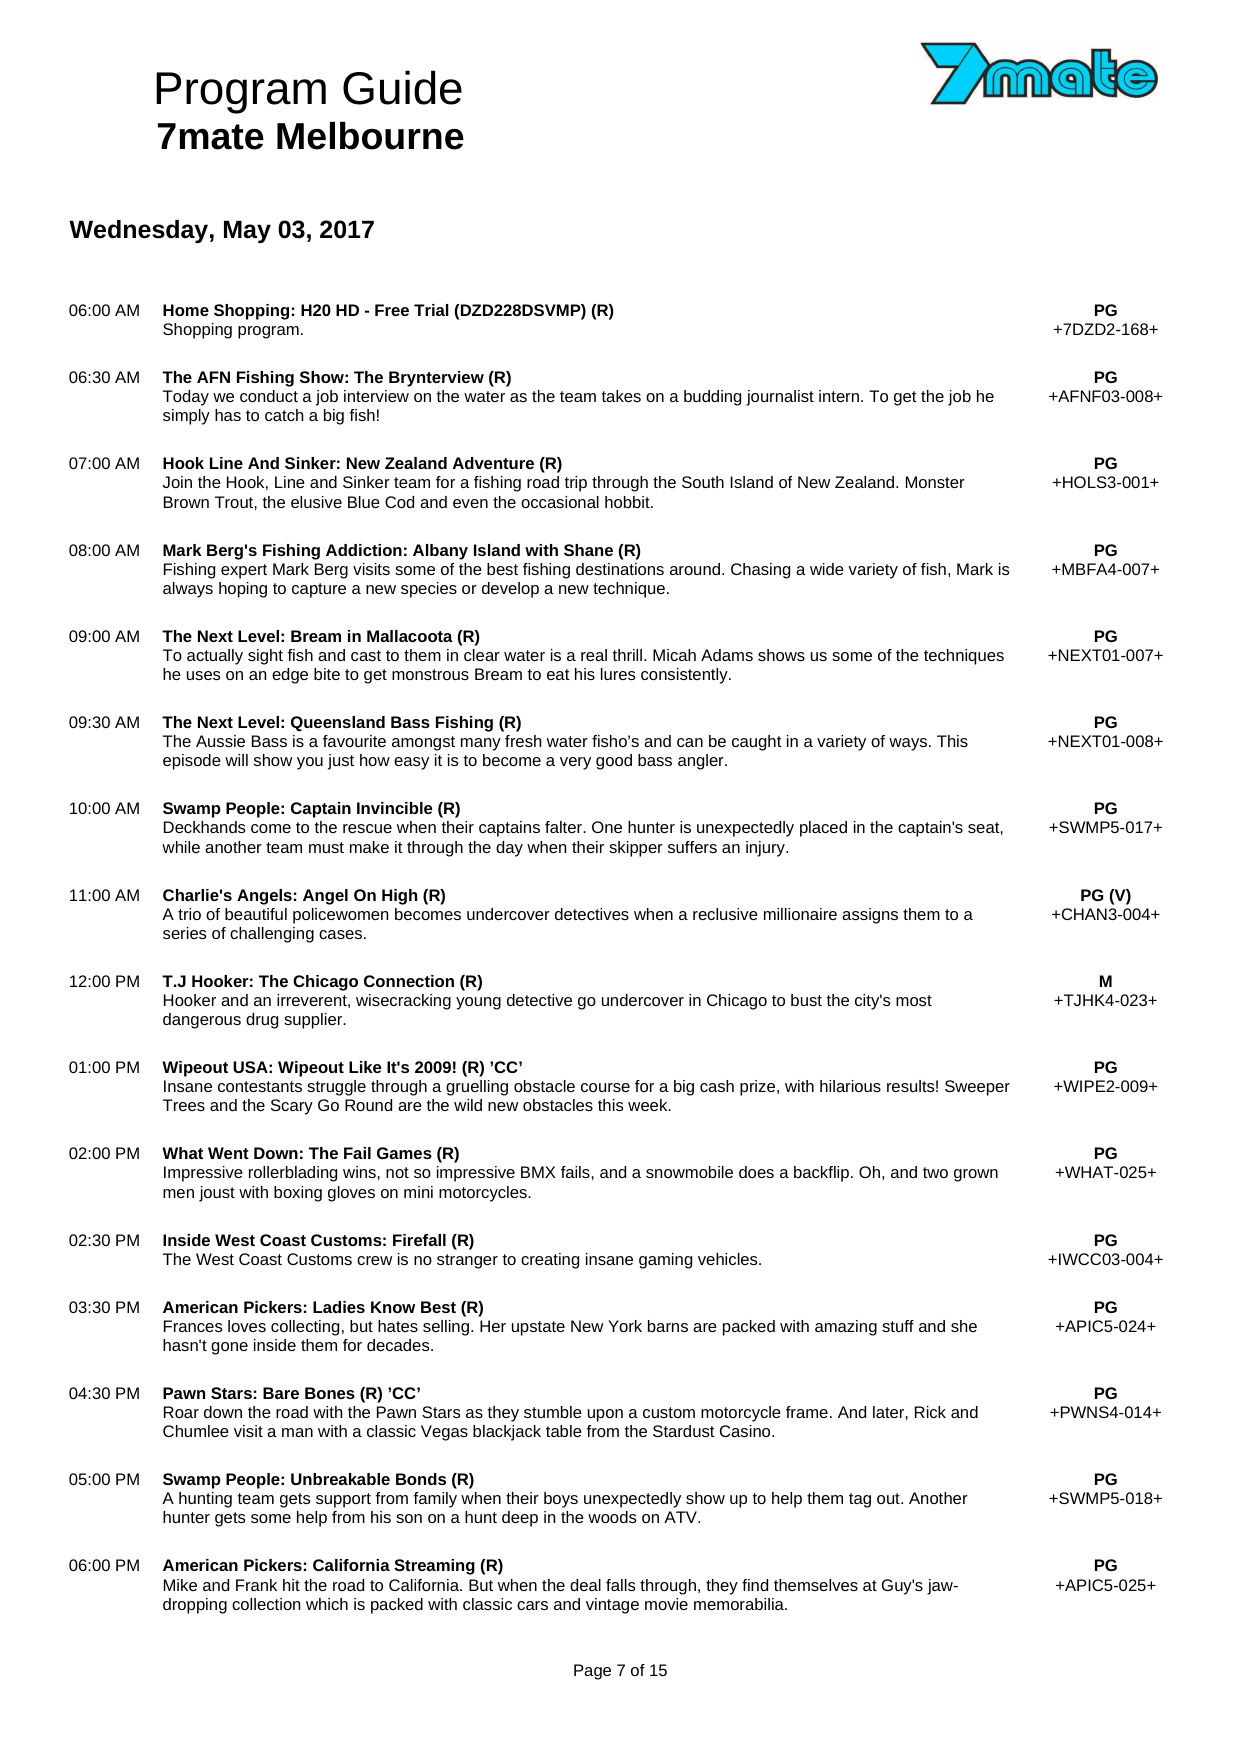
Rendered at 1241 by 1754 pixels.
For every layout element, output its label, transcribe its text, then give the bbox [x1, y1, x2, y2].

table_header Inside West Coast Customs: Firefall (R) The West Coast Customs crew is no stranger to creating insane gaming vehicles. [151, 1230, 1022, 1269]
table_header 10:00 AM [51, 799, 151, 857]
table_header 06:30 AM [51, 368, 151, 425]
table_header PG (V) +CHAN3-004+ [1022, 885, 1189, 943]
table_header Swamp People: Captain Invincible (R) Deckhands come to the rescue when their captains falter. One hunter is unexpectedly placed in the captain's seat, while another team must make it through the day when their skipper suffers an injury. [151, 799, 1022, 857]
table_header T.J Hooker: The Chicago Connection (R) Hooker and an irreverent, wisecracking young detective go undercover in Chicago to bust the city's most dangerous drug supplier. [151, 972, 1022, 1029]
table_header Home Shopping: H20 HD - Free Trial (DZD228DSVMP) (R) Shopping program. [151, 301, 1022, 339]
table_header M +TJHK4-023+ [1022, 972, 1189, 1029]
table_header Hook Line And Sinker: New Zealand Adventure (R) Join the Hook, Line and Sinker team for a fishing road trip through the South Island of New Zealand. Monster Brown Trout, the elusive Blue Cod and even the occasional hobbit. [151, 454, 1022, 512]
table_header Wipeout USA: Wipeout Like It's 2009! (R) ’CC’ Insane contestants struggle through a gruelling obstacle course for a big cash prize, with hilarious results! Sweeper Trees and the Scary Go Round are the wild new obstacles this week. [151, 1058, 1022, 1115]
table_header 05:00 PM [51, 1470, 151, 1527]
table_header What Went Down: The Fail Games (R) Impressive rollerblading wins, not so impressive BMX fails, and a snowmobile does a backflip. Oh, and two grown men joust with boxing gloves on mini motorcycles. [151, 1144, 1022, 1202]
table_header PG +SWMP5-018+ [1022, 1470, 1189, 1527]
table_header The Next Level: Queensland Bass Fishing (R) The Aussie Bass is a favourite amongst many fresh water fisho’s and can be caught in a variety of ways. This episode will show you just how easy it is to become a very good bass angler. [151, 713, 1022, 770]
table_header 07:00 AM [51, 454, 151, 512]
table_header The AFN Fishing Show: The Brynterview (R) Today we conduct a job interview on the water as the team takes on a budding journalist intern. To get the job he simply has to catch a big fish! [151, 368, 1022, 425]
table_header 08:00 AM [51, 540, 151, 598]
table_header 01:00 PM [51, 1058, 151, 1115]
table_header Pawn Stars: Bare Bones (R) ’CC’ Roar down the road with the Pawn Stars as they stumble upon a custom motorcycle frame. And later, Rick and Chumlee visit a man with a classic Vegas blackjack table from the Stardust Casino. [151, 1384, 1022, 1441]
table_header PG +NEXT01-008+ [1022, 713, 1189, 770]
table_header Swamp People: Unbreakable Bonds (R) A hunting team gets support from family when their boys unexpectedly show up to help them tag out. Another hunter gets some help from his son on a hunt deep in the woods on ATV. [151, 1470, 1022, 1527]
table_header 09:00 AM [51, 627, 151, 684]
table_header 03:30 PM [51, 1298, 151, 1355]
table_header PG +7DZD2-168+ [1022, 301, 1189, 339]
table_header 11:00 AM [51, 885, 151, 943]
table_header 04:30 PM [51, 1384, 151, 1441]
table_header PG +AFNF03-008+ [1022, 368, 1189, 425]
text Wednesday, May 03, 2017 [62, 214, 1178, 243]
table_header The Next Level: Bream in Mallacoota (R) To actually sight fish and cast to them in clear water is a real thrill. Micah Adams shows us some of the techniques he uses on an edge bite to get monstrous Bream to eat his lures consistently. [151, 627, 1022, 684]
table_header American Pickers: California Streaming (R) Mike and Frank hit the road to California. But when the deal falls through, they find themselves at Guy's jaw-dropping collection which is packed with classic cars and vintage movie memorabilia. [151, 1556, 1022, 1614]
table_header PG +HOLS3-001+ [1022, 454, 1189, 512]
table_header PG +MBFA4-007+ [1022, 540, 1189, 598]
table_header Charlie's Angels: Angel On High (R) A trio of beautiful policewomen becomes undercover detectives when a reclusive millionaire assigns them to a series of challenging cases. [151, 885, 1022, 943]
table_header PG +PWNS4-014+ [1022, 1384, 1189, 1441]
table_header PG +APIC5-024+ [1022, 1298, 1189, 1355]
table_header American Pickers: Ladies Know Best (R) Frances loves collecting, but hates selling. Her upstate New York barns are packed with amazing stuff and she hasn't gone inside them for decades. [151, 1298, 1022, 1355]
table_header 02:00 PM [51, 1144, 151, 1202]
table_header PG +APIC5-025+ [1022, 1556, 1189, 1614]
table_header PG +NEXT01-007+ [1022, 627, 1189, 684]
table_header PG +WHAT-025+ [1022, 1144, 1189, 1202]
table_header Mark Berg's Fishing Addiction: Albany Island with Shane (R) Fishing expert Mark Berg visits some of the best fishing destinations around. Chasing a wide variety of fish, Mark is always hoping to capture a new species or develop a new technique. [151, 540, 1022, 598]
table_header 06:00 AM [51, 301, 151, 339]
table_header 02:30 PM [51, 1230, 151, 1269]
table_header 09:30 AM [51, 713, 151, 770]
table_header PG +WIPE2-009+ [1022, 1058, 1189, 1115]
table_header 06:00 PM [51, 1556, 151, 1614]
table_header PG +SWMP5-017+ [1022, 799, 1189, 857]
table_header 12:00 PM [51, 972, 151, 1029]
picture [920, 41, 1159, 105]
table_header PG +IWCC03-004+ [1022, 1230, 1189, 1269]
